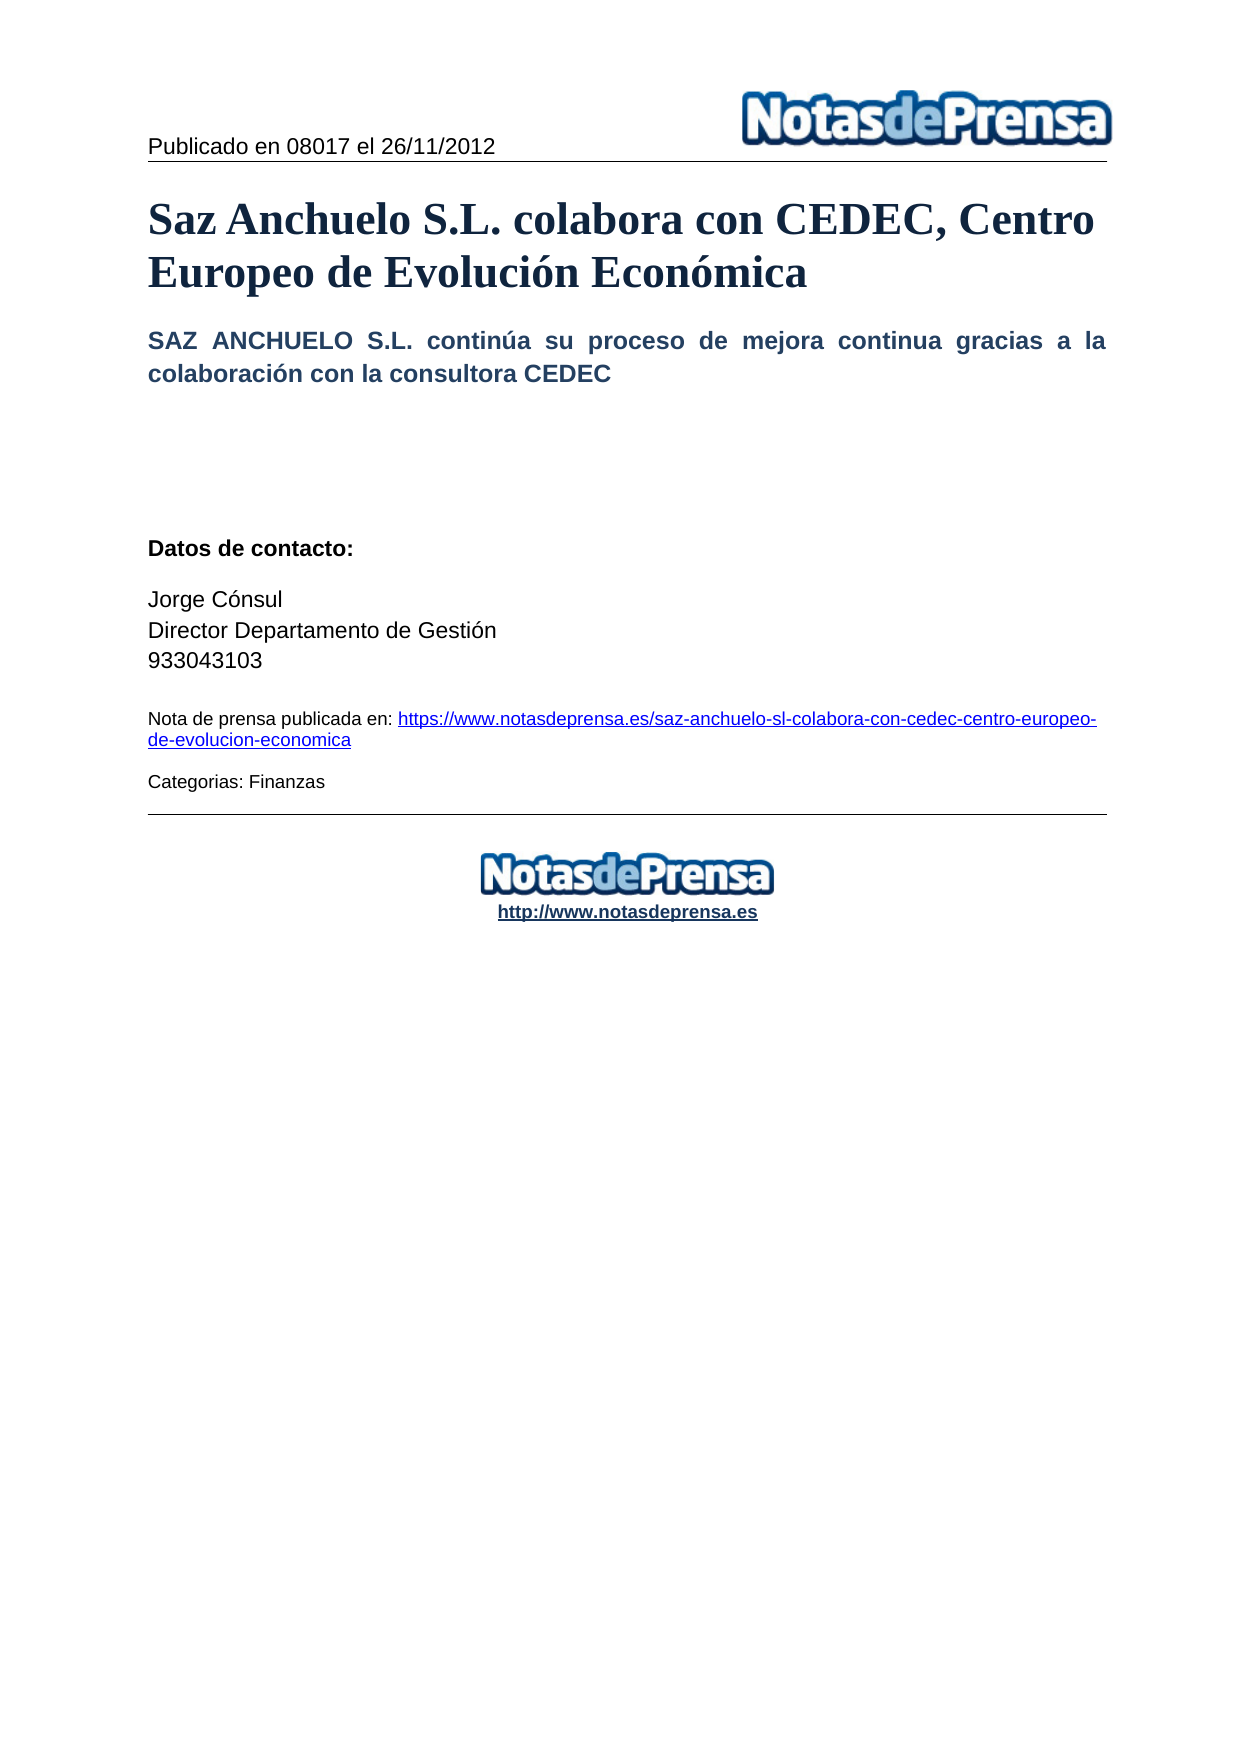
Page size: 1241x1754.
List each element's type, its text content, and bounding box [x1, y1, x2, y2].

text Publicado en 08017 el 26/11/2012 [148, 133, 1107, 161]
picture [480, 851, 775, 897]
text http://www.notasdeprensa.es [148, 901, 1107, 922]
subtitle SAZ ANCHUELO S.L. continúa su proceso de mejora continua gracias a la colaboración con la consultora CEDEC [148, 326, 1107, 388]
subtitle Saz Anchuelo S.L. colabora con CEDEC, Centro Europeo de Evolución Económica [148, 192, 1107, 297]
text Jorge Cónsul [148, 586, 1063, 613]
text Categorias: Finanzas [148, 771, 1107, 793]
text Datos de contacto: [148, 535, 1107, 562]
text Nota de prensa publicada en: https://www.notasdeprensa.es/saz-anchuelo-sl-colabora-con-cedec-centro-europeo-de-evolucion-economica [148, 707, 1107, 750]
text Director Departamento de Gestión [148, 617, 1063, 643]
text 933043103 [148, 647, 1063, 673]
picture [742, 90, 1113, 148]
